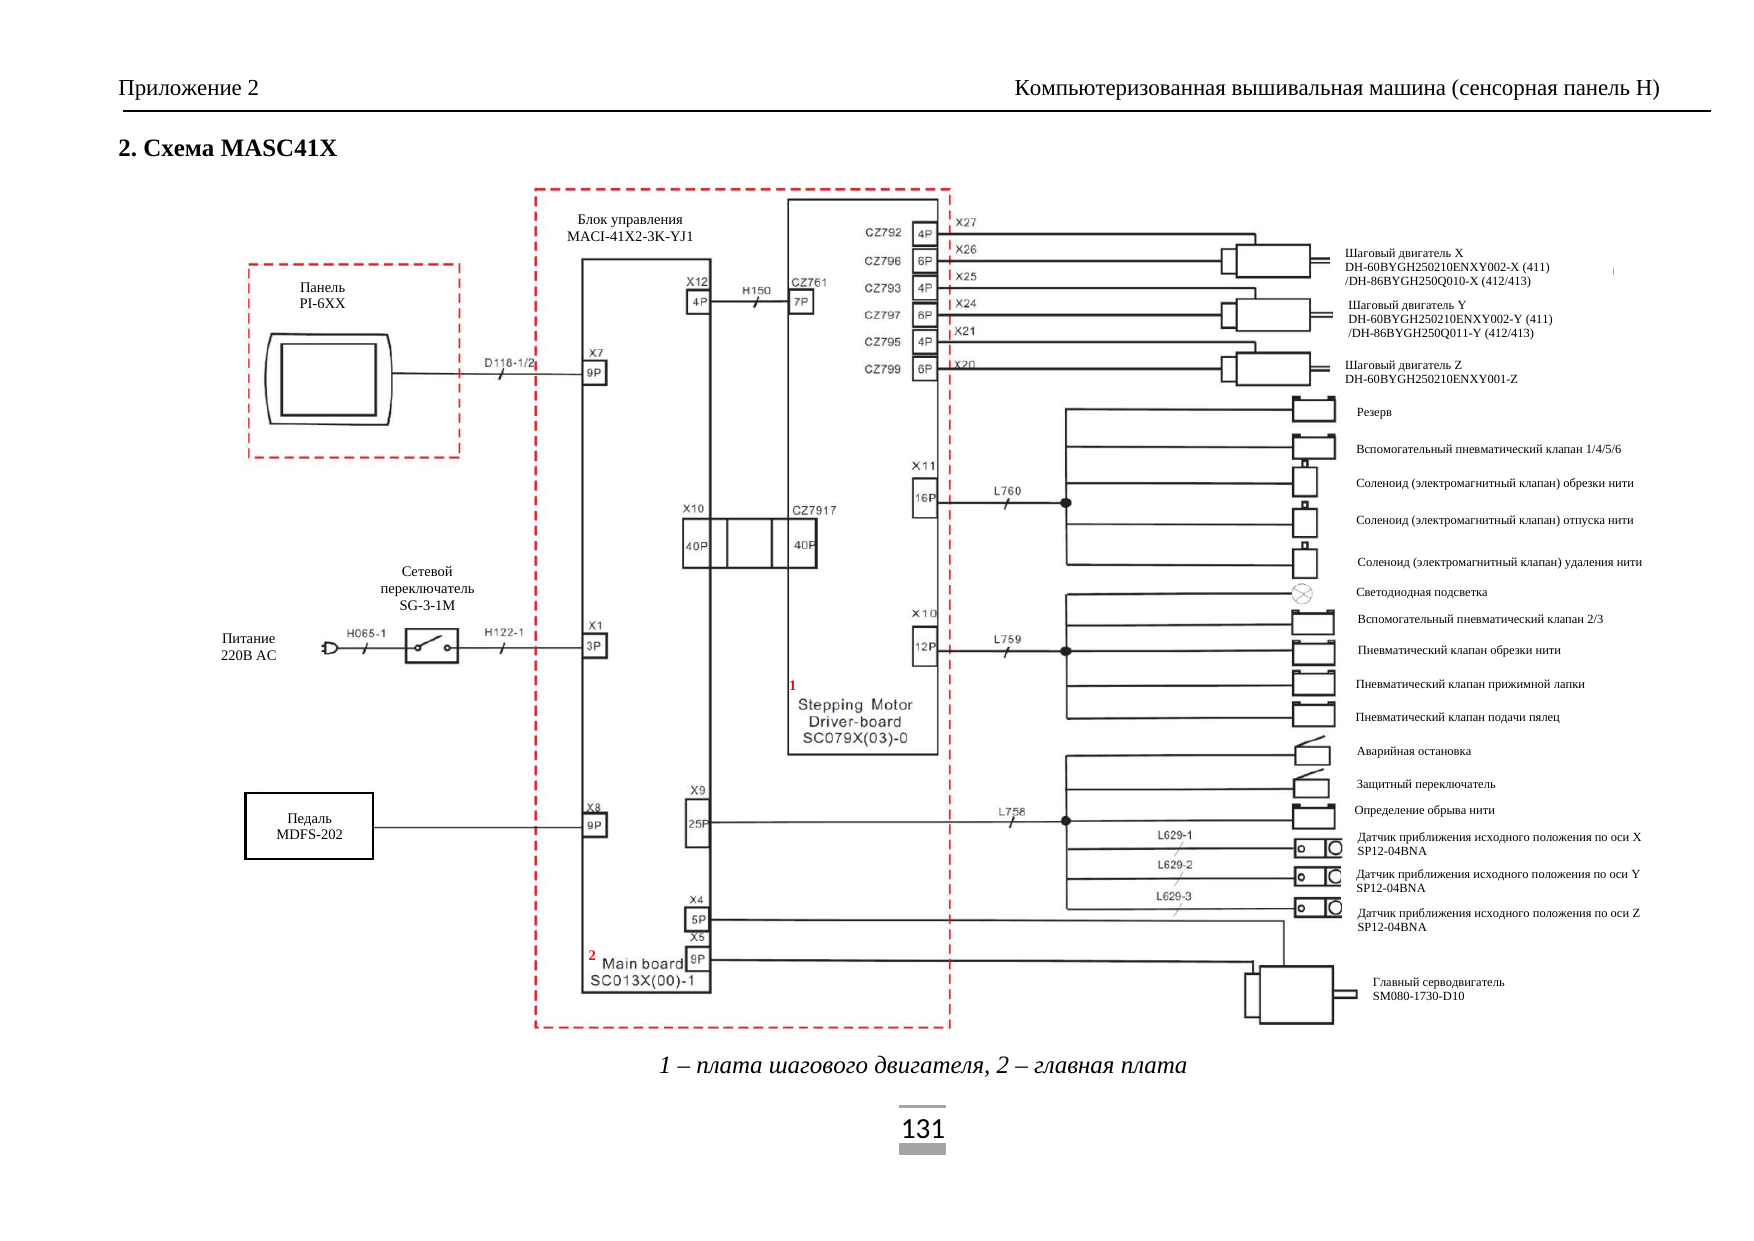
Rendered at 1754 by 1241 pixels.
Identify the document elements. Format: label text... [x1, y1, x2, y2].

picture [219, 162, 1633, 1051]
text 1 – плата шагового двигателя, 2 – главная плата [118, 1051, 1728, 1079]
text 2. Схема MASC41X [118, 133, 1728, 162]
